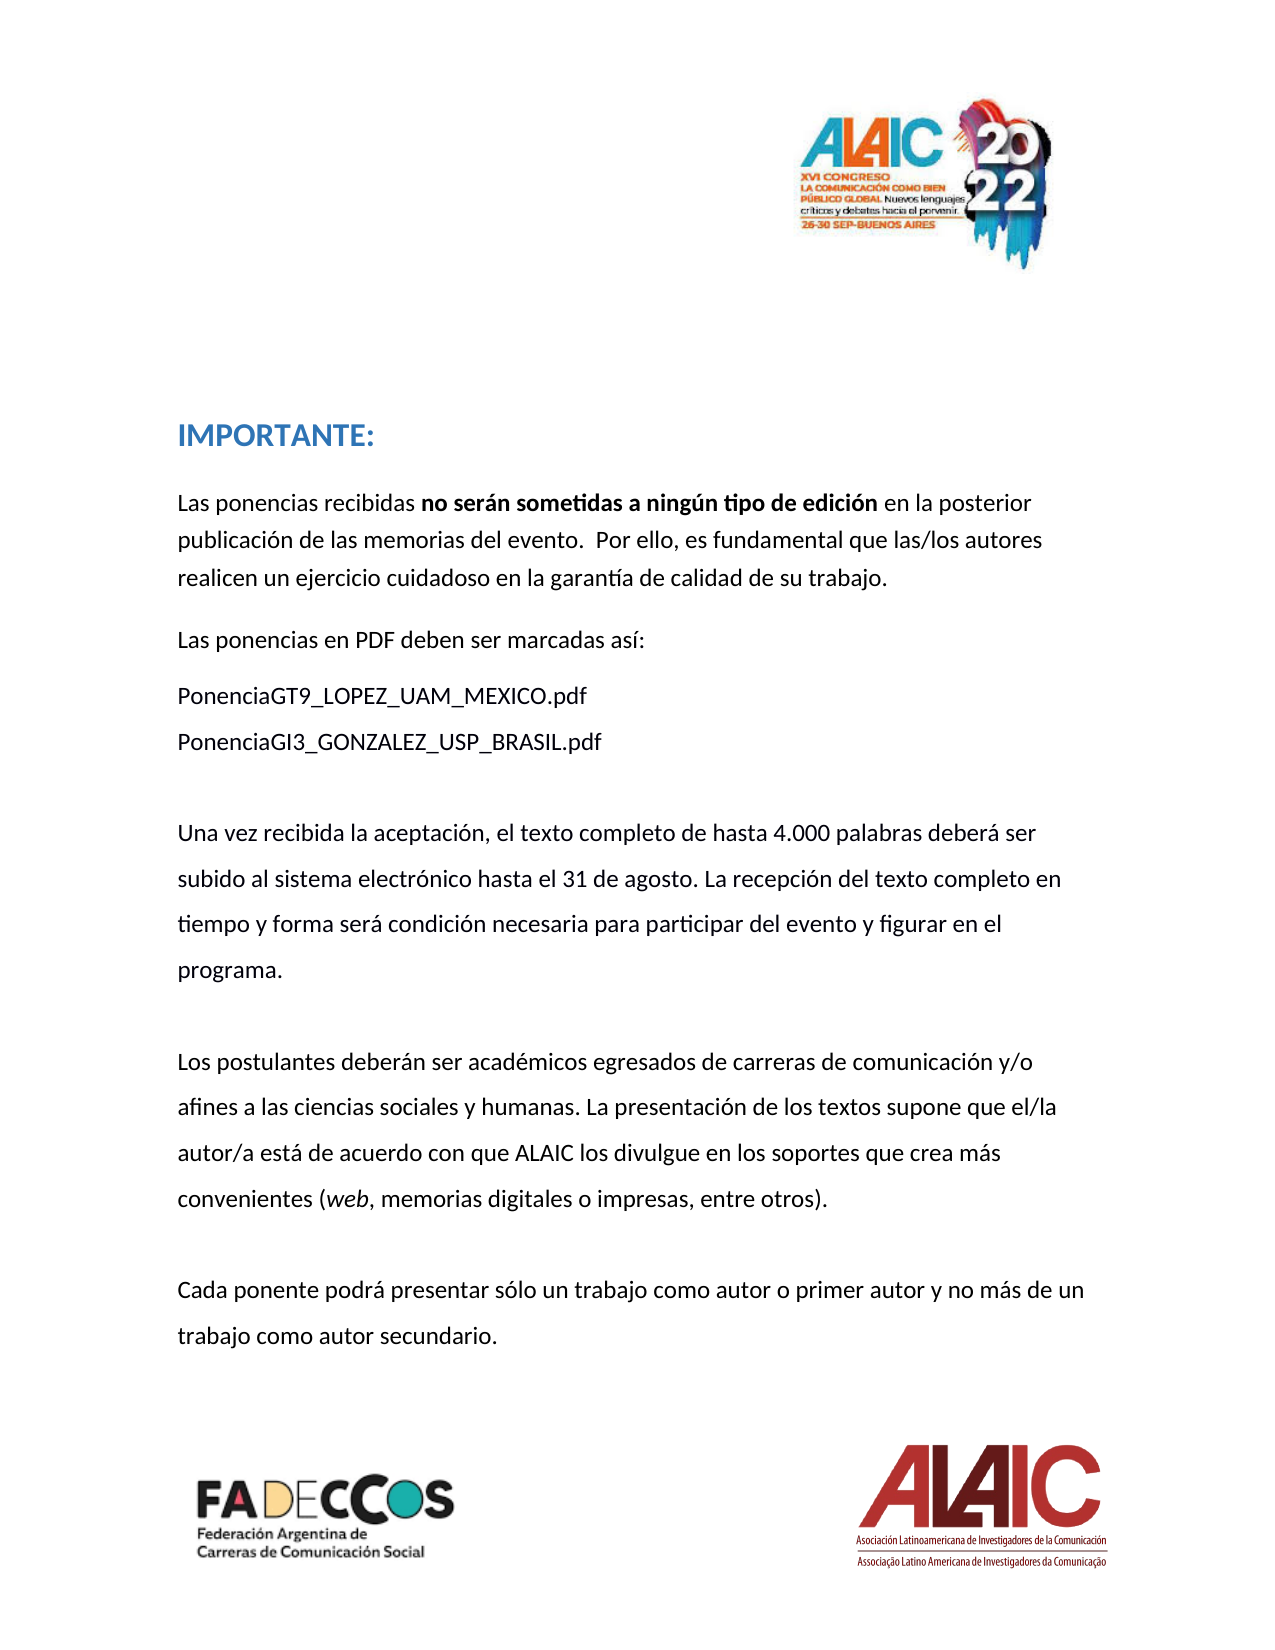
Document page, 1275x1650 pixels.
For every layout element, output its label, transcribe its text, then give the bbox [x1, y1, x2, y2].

text Las ponencias en PDF deben ser marcadas así: [177, 617, 1098, 655]
text Una vez recibida la aceptación, el texto completo de hasta 4.000 palabras deberá ser subido al sistema electrónico hasta el 31 de agosto. La recepción del texto completo en tiempo y forma será condición necesaria para participar del evento y figurar en el programa. [177, 817, 1098, 985]
text Las ponencias recibidas no serán sometidas a ningún tipo de edición en la posterior publicación de las memorias del evento. Por ello, es fundamental que las/los autores realicen un ejercicio cuidadoso en la garantía de calidad de su trabajo. [177, 480, 1098, 592]
picture [177, 1457, 482, 1577]
text PonenciaGI3_GONZALEZ_USP_BRASIL.pdf [177, 726, 1098, 756]
text Los postulantes deberán ser académicos egresados de carreras de comunicación y/o afines a las ciencias sociales y humanas. La presentación de los textos supone que el/la autor/a está de acuerdo con que ALAIC los divulgue en los soportes que crea más convenientes (web, memorias digitales o impresas, entre otros). [177, 1046, 1098, 1213]
text IMPORTANTE: [177, 414, 1098, 455]
picture [833, 1415, 1134, 1577]
picture [736, 73, 1098, 274]
text Cada ponente podrá presentar sólo un trabajo como autor o primer autor y no más de un trabajo como autor secundario. [177, 1274, 1098, 1351]
text PonenciaGT9_LOPEZ_UAM_MEXICO.pdf [177, 680, 1098, 710]
